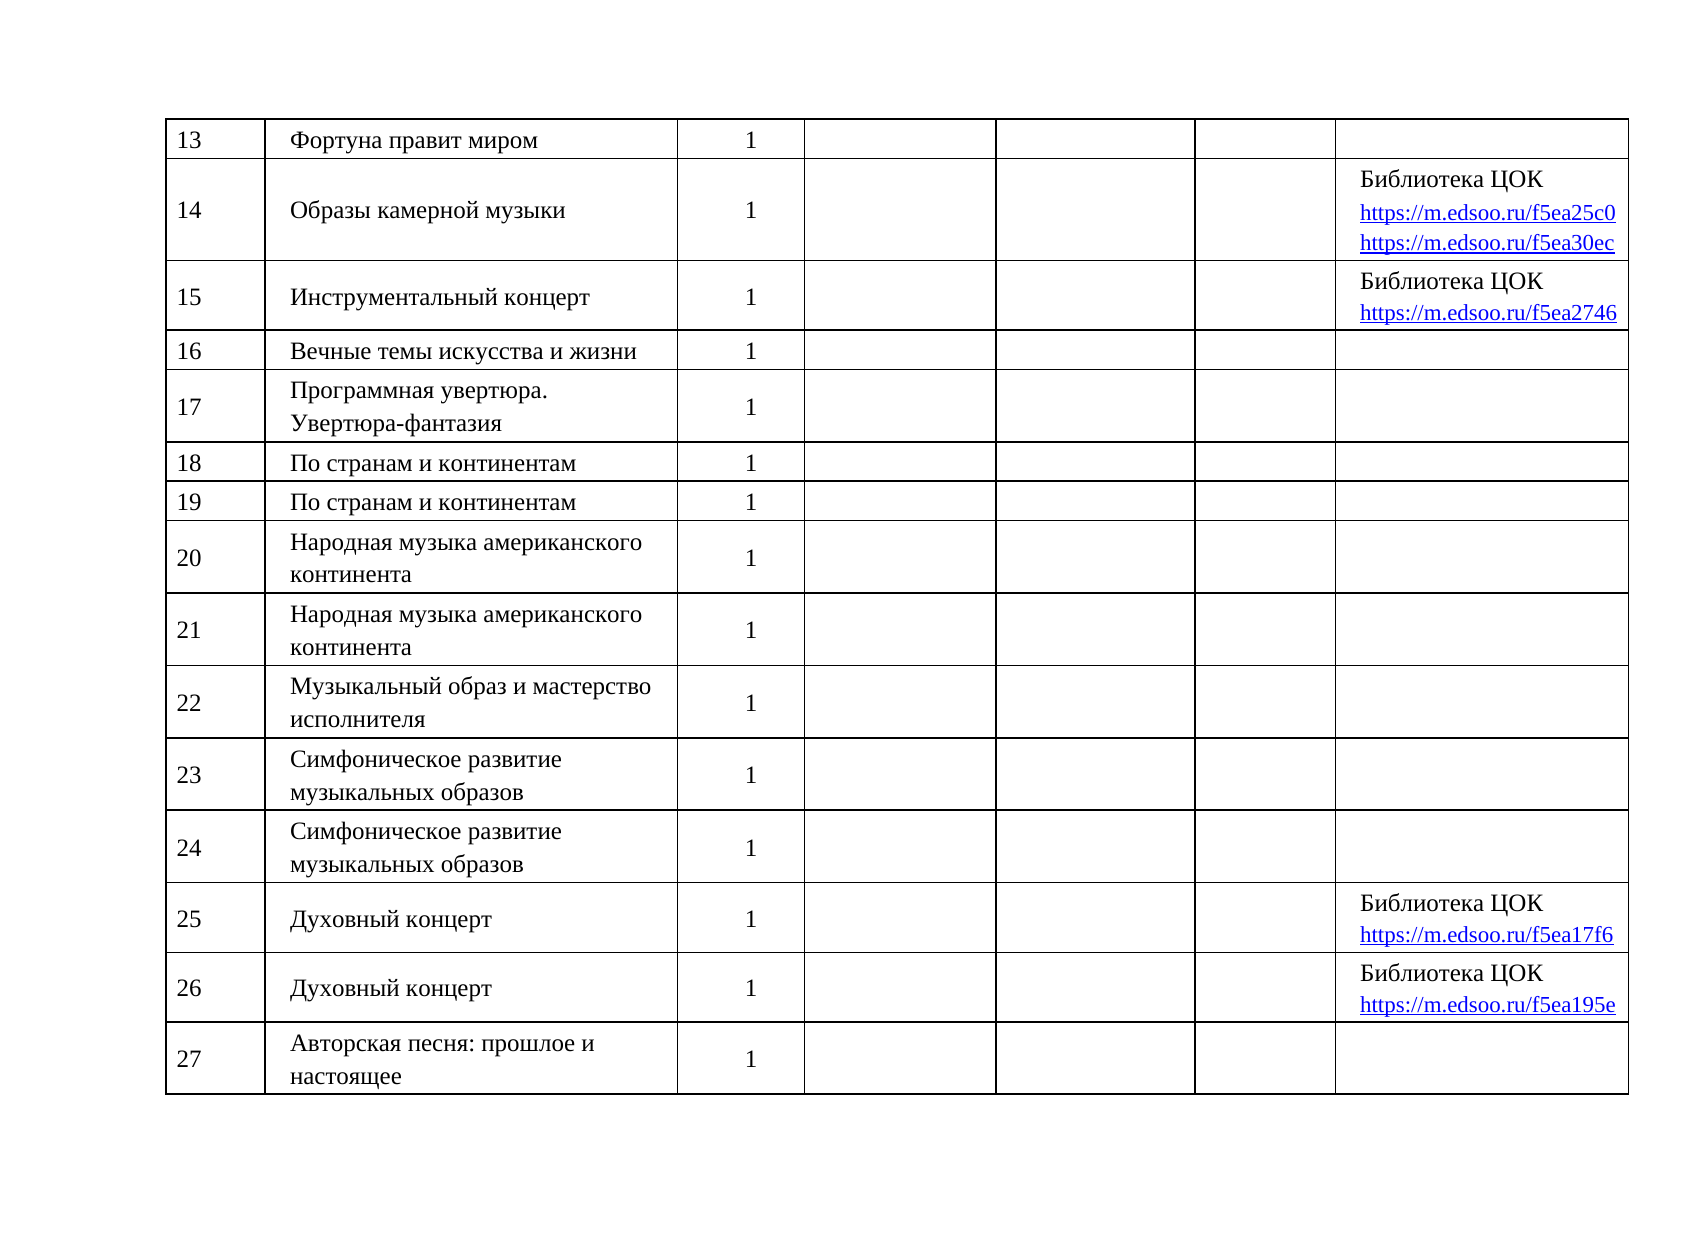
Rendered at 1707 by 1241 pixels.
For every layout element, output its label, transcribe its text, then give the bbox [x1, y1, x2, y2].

table_cell [1196, 331, 1335, 369]
table_cell Вечные темы искусства и жизни [266, 331, 677, 369]
table_cell 1 [678, 811, 804, 882]
table_cell 14 [167, 159, 264, 260]
table_cell [1336, 739, 1628, 809]
table_cell [805, 811, 995, 882]
table_cell [1336, 666, 1628, 737]
table_cell [805, 261, 995, 329]
table_cell [1196, 370, 1335, 441]
table_cell [1196, 739, 1335, 809]
table_cell Духовный концерт [266, 883, 677, 951]
table_cell Симфоническое развитие музыкальных образов [266, 811, 677, 882]
table_cell [1336, 120, 1628, 157]
table_cell [805, 883, 995, 951]
table_cell [997, 811, 1194, 882]
table_cell Инструментальный концерт [266, 261, 677, 329]
table_cell Библиотека ЦОК https://m.edsoo.ru/f5ea25c0 https://m.edsoo.ru/f5ea30ec [1336, 159, 1628, 260]
table_cell [1196, 120, 1335, 157]
table_cell 1 [678, 331, 804, 369]
table_cell 1 [678, 120, 804, 157]
table_cell 1 [678, 521, 804, 592]
table_cell [1196, 666, 1335, 737]
table_cell 1 [678, 370, 804, 441]
table_cell 26 [167, 953, 264, 1021]
table_cell [1196, 261, 1335, 329]
table_cell 1 [678, 482, 804, 520]
table_cell [1196, 883, 1335, 951]
table_cell 1 [678, 953, 804, 1021]
table_cell [805, 120, 995, 157]
table_cell [1196, 1023, 1335, 1093]
table_cell 24 [167, 811, 264, 882]
table_cell [997, 666, 1194, 737]
table_cell [1196, 521, 1335, 592]
table_cell 1 [678, 159, 804, 260]
table_cell [1336, 443, 1628, 480]
table_cell [805, 331, 995, 369]
table_cell Народная музыка американского континента [266, 594, 677, 664]
table_cell Авторская песня: прошлое и настоящее [266, 1023, 677, 1093]
table_cell [1196, 811, 1335, 882]
table_cell 1 [678, 443, 804, 480]
table_cell [805, 739, 995, 809]
table_cell [805, 159, 995, 260]
table_cell Музыкальный образ и мастерство исполнителя [266, 666, 677, 737]
table_cell [997, 739, 1194, 809]
table_cell 21 [167, 594, 264, 664]
table_cell Образы камерной музыки [266, 159, 677, 260]
table_cell [805, 1023, 995, 1093]
table_cell [997, 953, 1194, 1021]
table_cell Фортуна правит миром [266, 120, 677, 157]
table_cell [805, 953, 995, 1021]
table_cell 1 [678, 1023, 804, 1093]
table_cell [997, 443, 1194, 480]
table_cell 17 [167, 370, 264, 441]
table_cell 1 [678, 666, 804, 737]
table_cell [1336, 331, 1628, 369]
table_cell Программная увертюра. Увертюра-фантазия [266, 370, 677, 441]
table_cell [1196, 443, 1335, 480]
table_cell 1 [678, 594, 804, 664]
table_cell 25 [167, 883, 264, 951]
table_cell 1 [678, 261, 804, 329]
table_cell [997, 370, 1194, 441]
table_cell [997, 594, 1194, 664]
table_cell Духовный концерт [266, 953, 677, 1021]
table_cell [1336, 482, 1628, 520]
table_cell 20 [167, 521, 264, 592]
table_cell [805, 521, 995, 592]
table_cell Библиотека ЦОК https://m.edsoo.ru/f5ea17f6 [1336, 883, 1628, 951]
table_cell [997, 261, 1194, 329]
table_cell [997, 883, 1194, 951]
table_cell Народная музыка американского континента [266, 521, 677, 592]
table_cell Симфоническое развитие музыкальных образов [266, 739, 677, 809]
table_cell [1196, 159, 1335, 260]
table_cell 15 [167, 261, 264, 329]
table_cell Библиотека ЦОК https://m.edsoo.ru/f5ea195e [1336, 953, 1628, 1021]
table_cell 1 [678, 739, 804, 809]
table_cell [1196, 594, 1335, 664]
table_cell [997, 120, 1194, 157]
table_cell 27 [167, 1023, 264, 1093]
table_cell [1336, 811, 1628, 882]
table_cell [805, 594, 995, 664]
table_cell [1336, 1023, 1628, 1093]
table_cell 22 [167, 666, 264, 737]
table_cell Библиотека ЦОК https://m.edsoo.ru/f5ea2746 [1336, 261, 1628, 329]
table_cell [1336, 521, 1628, 592]
table_cell 18 [167, 443, 264, 480]
table_cell [997, 1023, 1194, 1093]
table_cell 16 [167, 331, 264, 369]
table_cell [997, 521, 1194, 592]
table_cell 13 [167, 120, 264, 157]
table_cell [805, 666, 995, 737]
table_cell [997, 331, 1194, 369]
table_cell [1336, 594, 1628, 664]
table_cell [997, 159, 1194, 260]
table_cell [1336, 370, 1628, 441]
table_cell [805, 443, 995, 480]
table_cell [997, 482, 1194, 520]
table_cell [1196, 953, 1335, 1021]
table_cell 23 [167, 739, 264, 809]
table_cell По странам и континентам [266, 443, 677, 480]
table_cell [1196, 482, 1335, 520]
table_cell 1 [678, 883, 804, 951]
table_cell 19 [167, 482, 264, 520]
table_cell [805, 482, 995, 520]
table_cell По странам и континентам [266, 482, 677, 520]
table_cell [805, 370, 995, 441]
